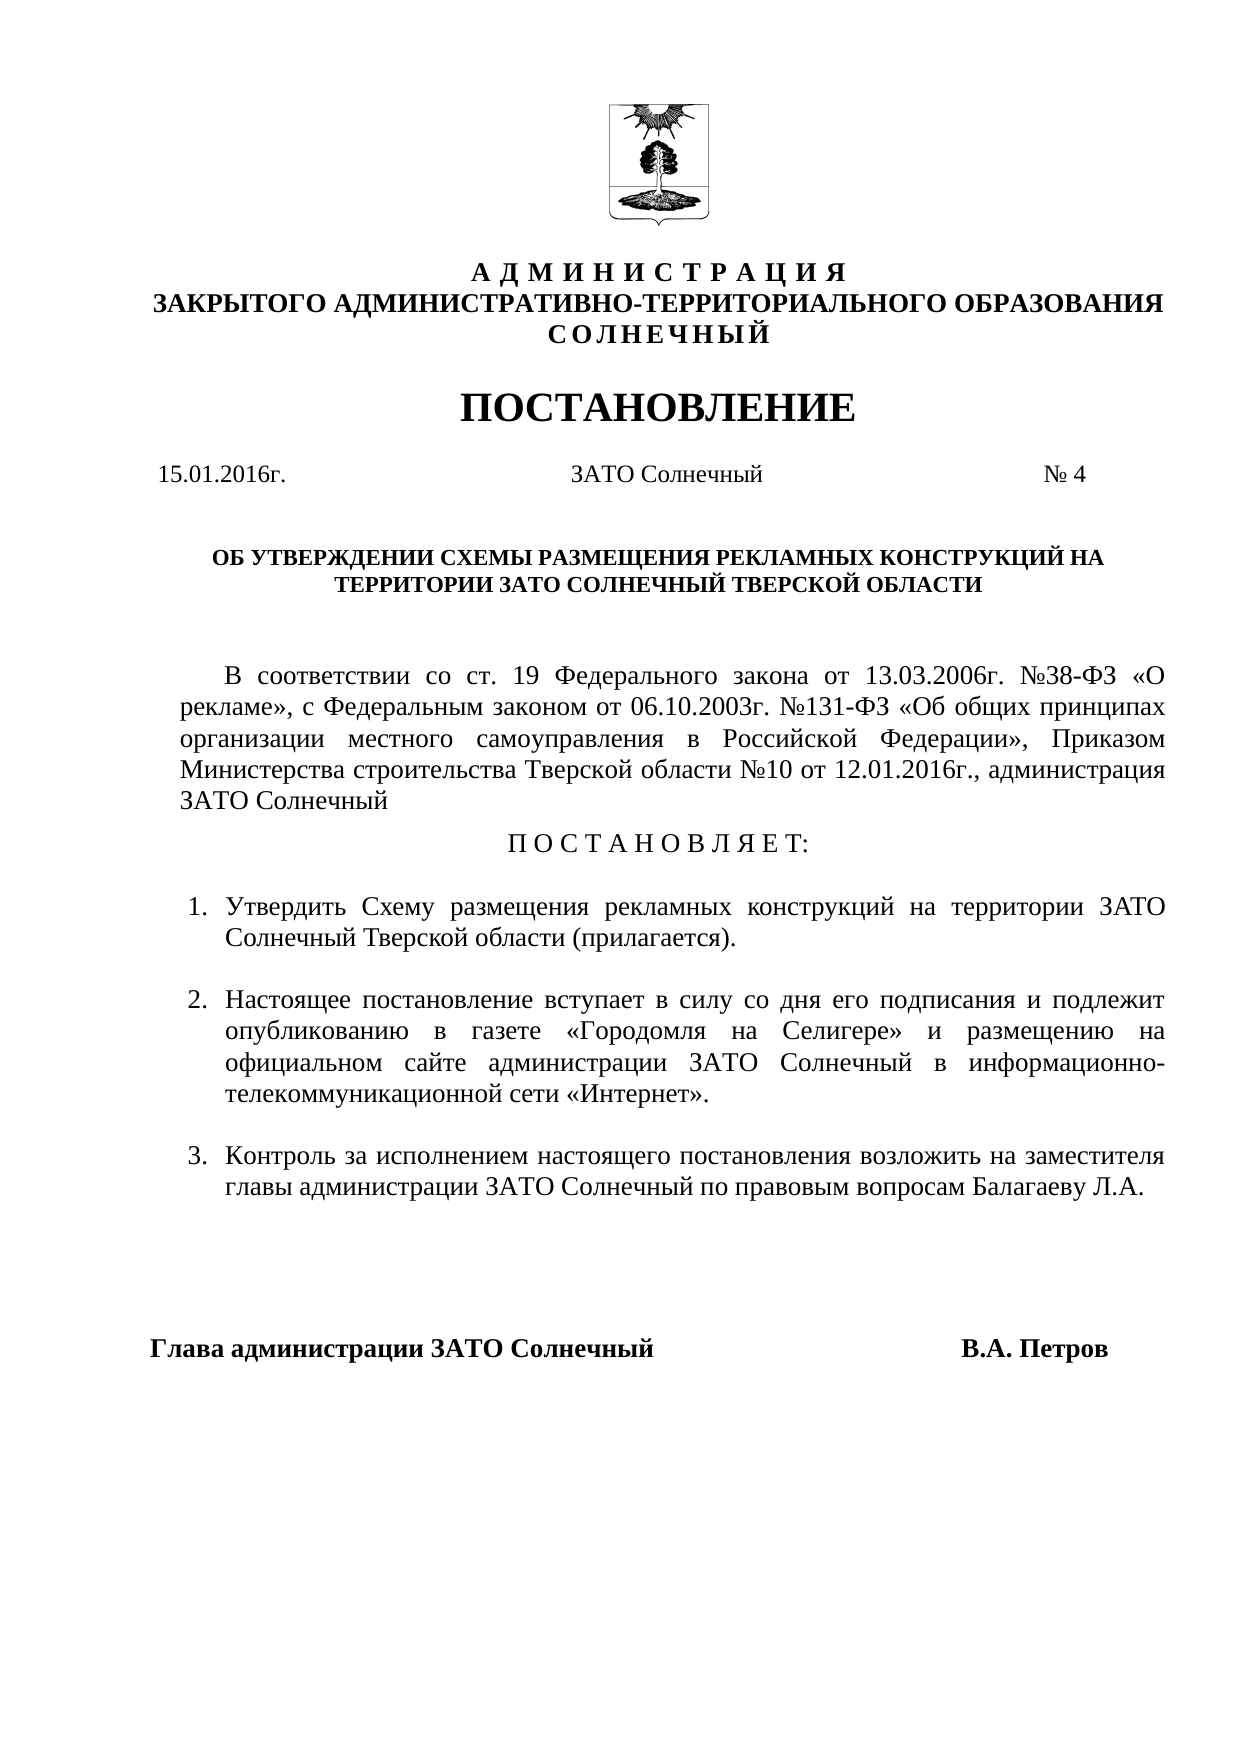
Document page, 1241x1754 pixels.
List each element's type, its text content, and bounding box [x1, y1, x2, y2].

table_header 15.01.2016г. [150, 431, 298, 488]
table_header ЗАТО Солнечный [298, 431, 1036, 488]
text Глава администрации ЗАТО Солнечный В.А. Петров [150, 1332, 1167, 1363]
list Утвердить Схему размещения рекламных конструкций на территории ЗАТО Солнечный Тверской области (прилагается). [187, 890, 1167, 952]
picture [606, 101, 711, 227]
text ЗАКРЫТОГО АДМИНИСТРАТИВНО-ТЕРРИТОРИАЛЬНОГО ОБРАЗОВАНИЯ СОЛНЕЧНЫЙ [150, 287, 1167, 349]
text В соответствии со ст. 19 Федерального закона от 13.03.2006г. №38-ФЗ «О рекламе», с Федеральным законом от 06.10.2003г. №131-ФЗ «Об общих принципах организации местного самоуправления в Российской Федерации», Приказом Министерства строительства Тверской области №10 от 12.01.2016г., администрация ЗАТО Солнечный [179, 659, 1167, 815]
text П О С Т А Н О В Л Я Е Т: [150, 828, 1167, 859]
text Об утверждении Схемы размещения рекламных конструкций на территории ЗАТО Солнечный Тверской области [150, 544, 1167, 597]
text АДМИНИСТРАЦИЯ [150, 256, 1167, 287]
table_header № 4 [1036, 431, 1169, 488]
subtitle ПОСТАНОВЛЕНИЕ [150, 383, 1167, 431]
list Настоящее постановление вступает в силу со дня его подписания и подлежит опубликованию в газете «Городомля на Селигере» и размещению на официальном сайте администрации ЗАТО Солнечный в информационно-телекоммуникационной сети «Интернет». [187, 983, 1167, 1108]
list Контроль за исполнением настоящего постановления возложить на заместителя главы администрации ЗАТО Солнечный по правовым вопросам Балагаеву Л.А. [187, 1139, 1167, 1201]
